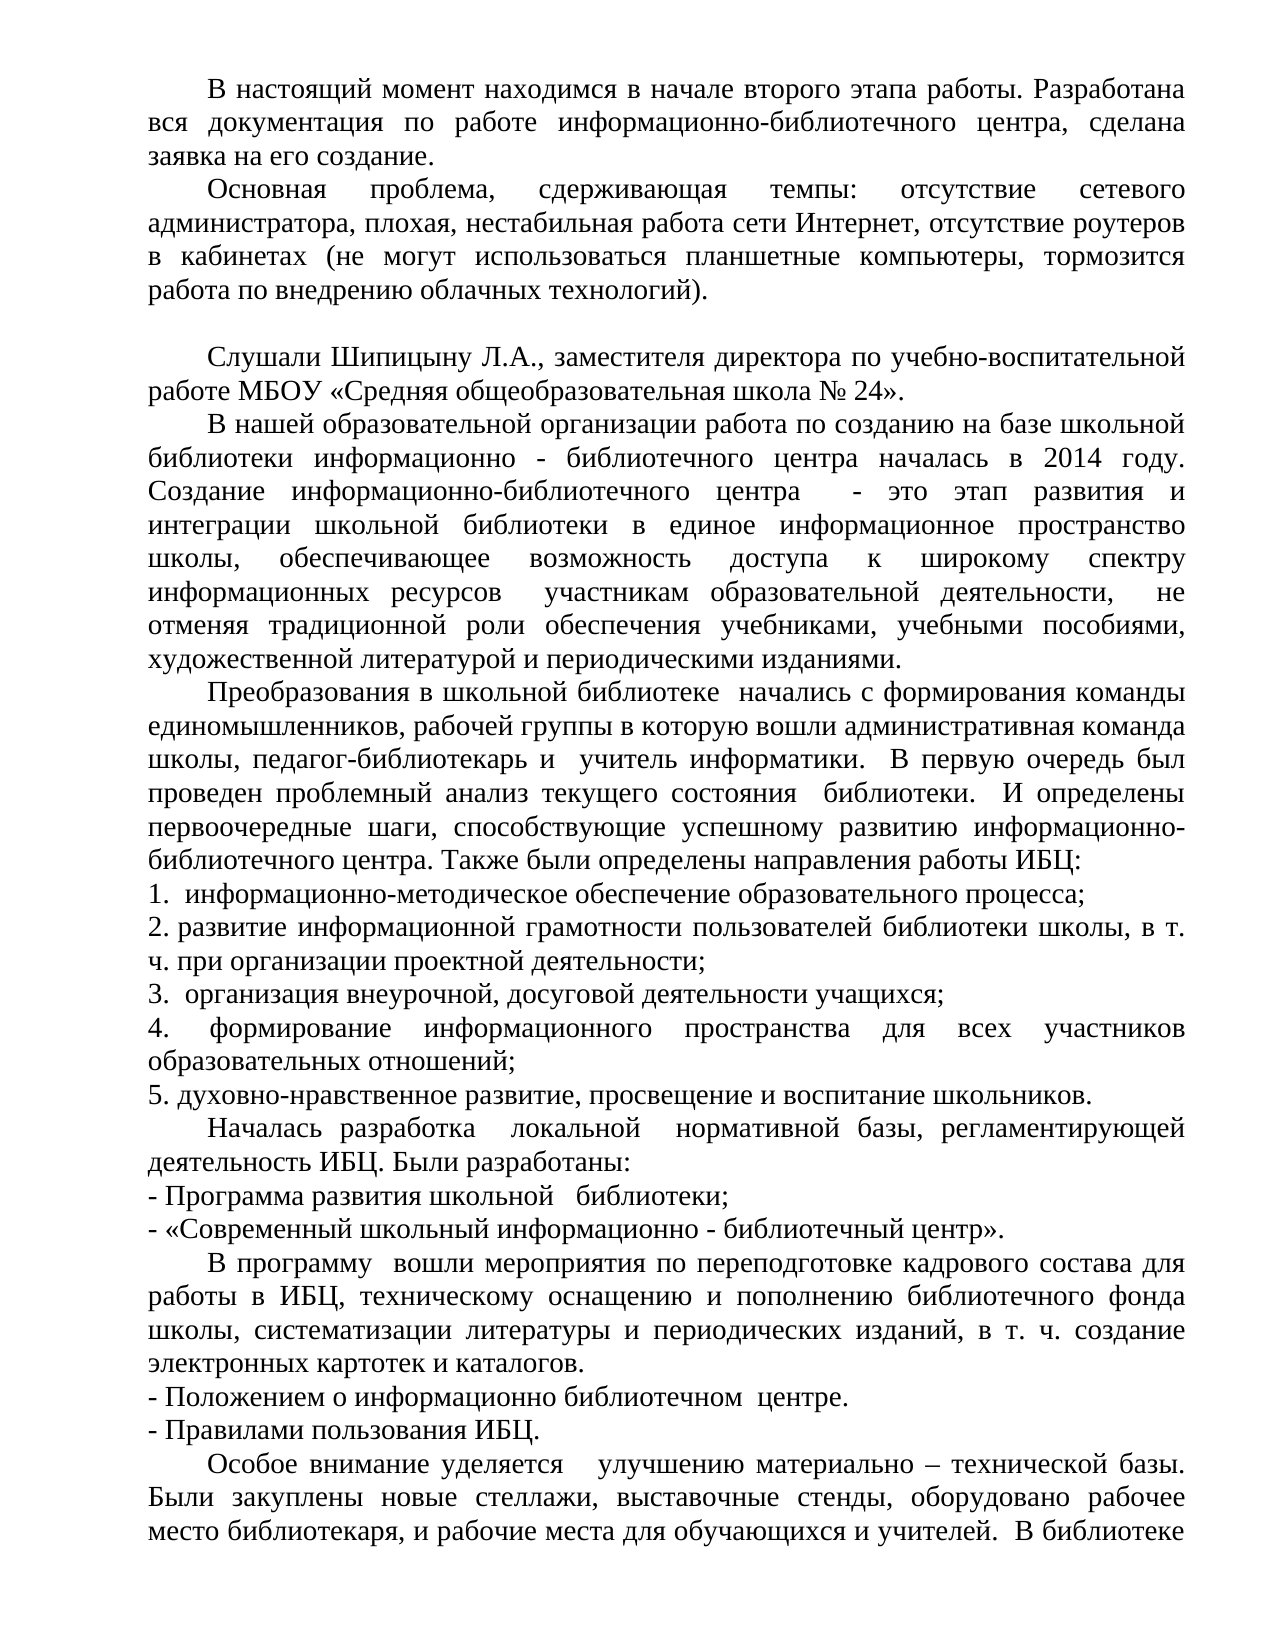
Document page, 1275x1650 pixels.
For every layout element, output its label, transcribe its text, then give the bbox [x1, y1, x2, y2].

text - «Современный школьный информационно - библиотечный центр». [148, 1211, 1186, 1245]
list развитие информационной грамотности пользователей библиотеки школы, в т. ч. при организации проектной деятельности; [148, 909, 1186, 976]
text - Программа развития школьной библиотеки; [148, 1178, 1186, 1211]
text В настоящий момент находимся в начале второго этапа работы. Разработана вся документация по работе информационно-библиотечного центра, сделана заявка на его создание. [148, 71, 1186, 171]
text В программу вошли мероприятия по переподготовке кадрового состава для работы в ИБЦ, техническому оснащению и пополнению библиотечного фонда школы, систематизации литературы и периодических изданий, в т. ч. создание электронных картотек и каталогов. [148, 1245, 1186, 1379]
text Преобразования в школьной библиотеке начались с формирования команды единомышленников, рабочей группы в которую вошли административная команда школы, педагог-библиотекарь и учитель информатики. В первую очередь был проведен проблемный анализ текущего состояния библиотеки. И определены первоочередные шаги, способствующие успешному развитию информационно-библиотечного центра. Также были определены направления работы ИБЦ: [148, 674, 1186, 876]
list формирование информационного пространства для всех участников образовательных отношений; [148, 1010, 1186, 1077]
text Началась разработка локальной нормативной базы, регламентирующей деятельность ИБЦ. Были разработаны: [148, 1111, 1186, 1178]
text В нашей образовательной организации работа по созданию на базе школьной библиотеки информационно - библиотечного центра началась в 2014 году. Создание информационно-библиотечного центра - это этап развития и интеграции школьной библиотеки в единое информационное пространство школы, обеспечивающее возможность доступа к широкому спектру информационных ресурсов участникам образовательной деятельности, не отменяя традиционной роли обеспечения учебниками, учебными пособиями, художественной литературой и периодическими изданиями. [148, 406, 1186, 674]
list информационно-методическое обеспечение образовательного процесса; [148, 876, 1186, 909]
text Слушали Шипицыну Л.А., заместителя директора по учебно-воспитательной работе МБОУ «Средняя общеобразовательная школа № 24». [148, 339, 1186, 406]
list организация внеурочной, досуговой деятельности учащихся; [148, 976, 1186, 1010]
text - Положением о информационно библиотечном центре. [148, 1379, 1186, 1412]
text Основная проблема, сдерживающая темпы: отсутствие сетевого администратора, плохая, нестабильная работа сети Интернет, отсутствие роутеров в кабинетах (не могут использоваться планшетные компьютеры, тормозится работа по внедрению облачных технологий). [148, 171, 1186, 306]
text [148, 1446, 1186, 1547]
text - Правилами пользования ИБЦ. [148, 1412, 1186, 1446]
list духовно-нравственное развитие, просвещение и воспитание школьников. [148, 1077, 1186, 1111]
